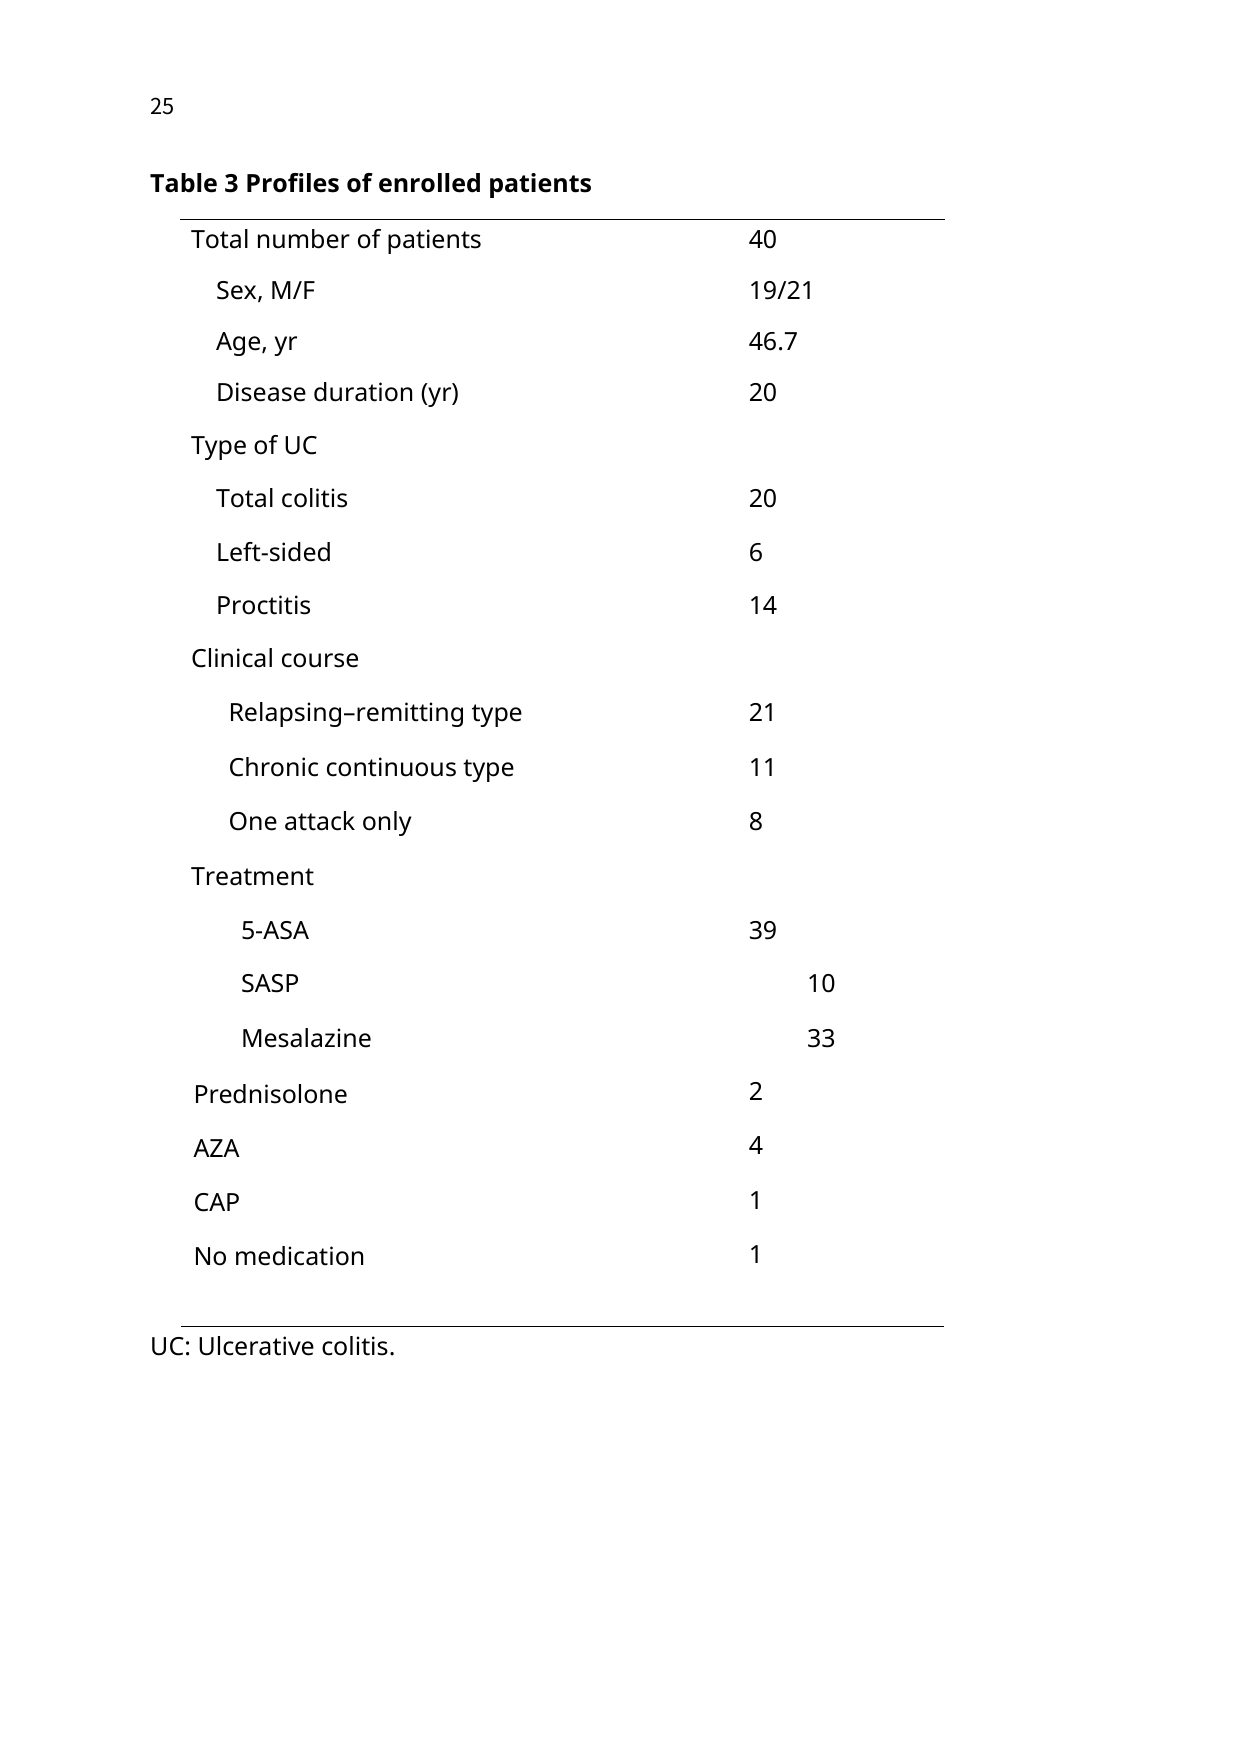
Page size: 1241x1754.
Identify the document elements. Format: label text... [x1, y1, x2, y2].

table_header 40 [738, 220, 945, 270]
table_cell Sex, M/F [180, 271, 737, 321]
table_cell Type of UC [180, 424, 944, 476]
table_cell 20 [738, 373, 945, 423]
table_cell Clinical course Relapsing–remitting type Chronic continuous type One attack only Treatment 5-ASA [181, 639, 736, 961]
table_cell 14 [739, 586, 944, 636]
table_cell Proctitis [181, 586, 736, 636]
text UC: Ulcerative colitis. [150, 1327, 1090, 1364]
table_cell [181, 1072, 736, 1326]
table_cell 46.7 [738, 322, 945, 372]
table_cell 6 [739, 533, 944, 582]
table_cell 21 11 8 39 [739, 639, 944, 961]
table_cell 10 33 [739, 964, 944, 1069]
table_cell Disease duration (yr) [180, 373, 737, 423]
table_cell SASP Mesalazine [181, 964, 736, 1069]
table_header Total number of patients [180, 220, 737, 270]
table_cell Left-sided [181, 533, 736, 582]
table_cell 20 [739, 479, 944, 529]
table_cell 2 4 1 1 [739, 1072, 944, 1326]
table_cell Total colitis [180, 479, 736, 529]
table_cell Age, yr [180, 322, 737, 372]
table_cell 19/21 [738, 271, 945, 321]
text Table 3 Profiles of enrolled patients [150, 164, 1090, 202]
